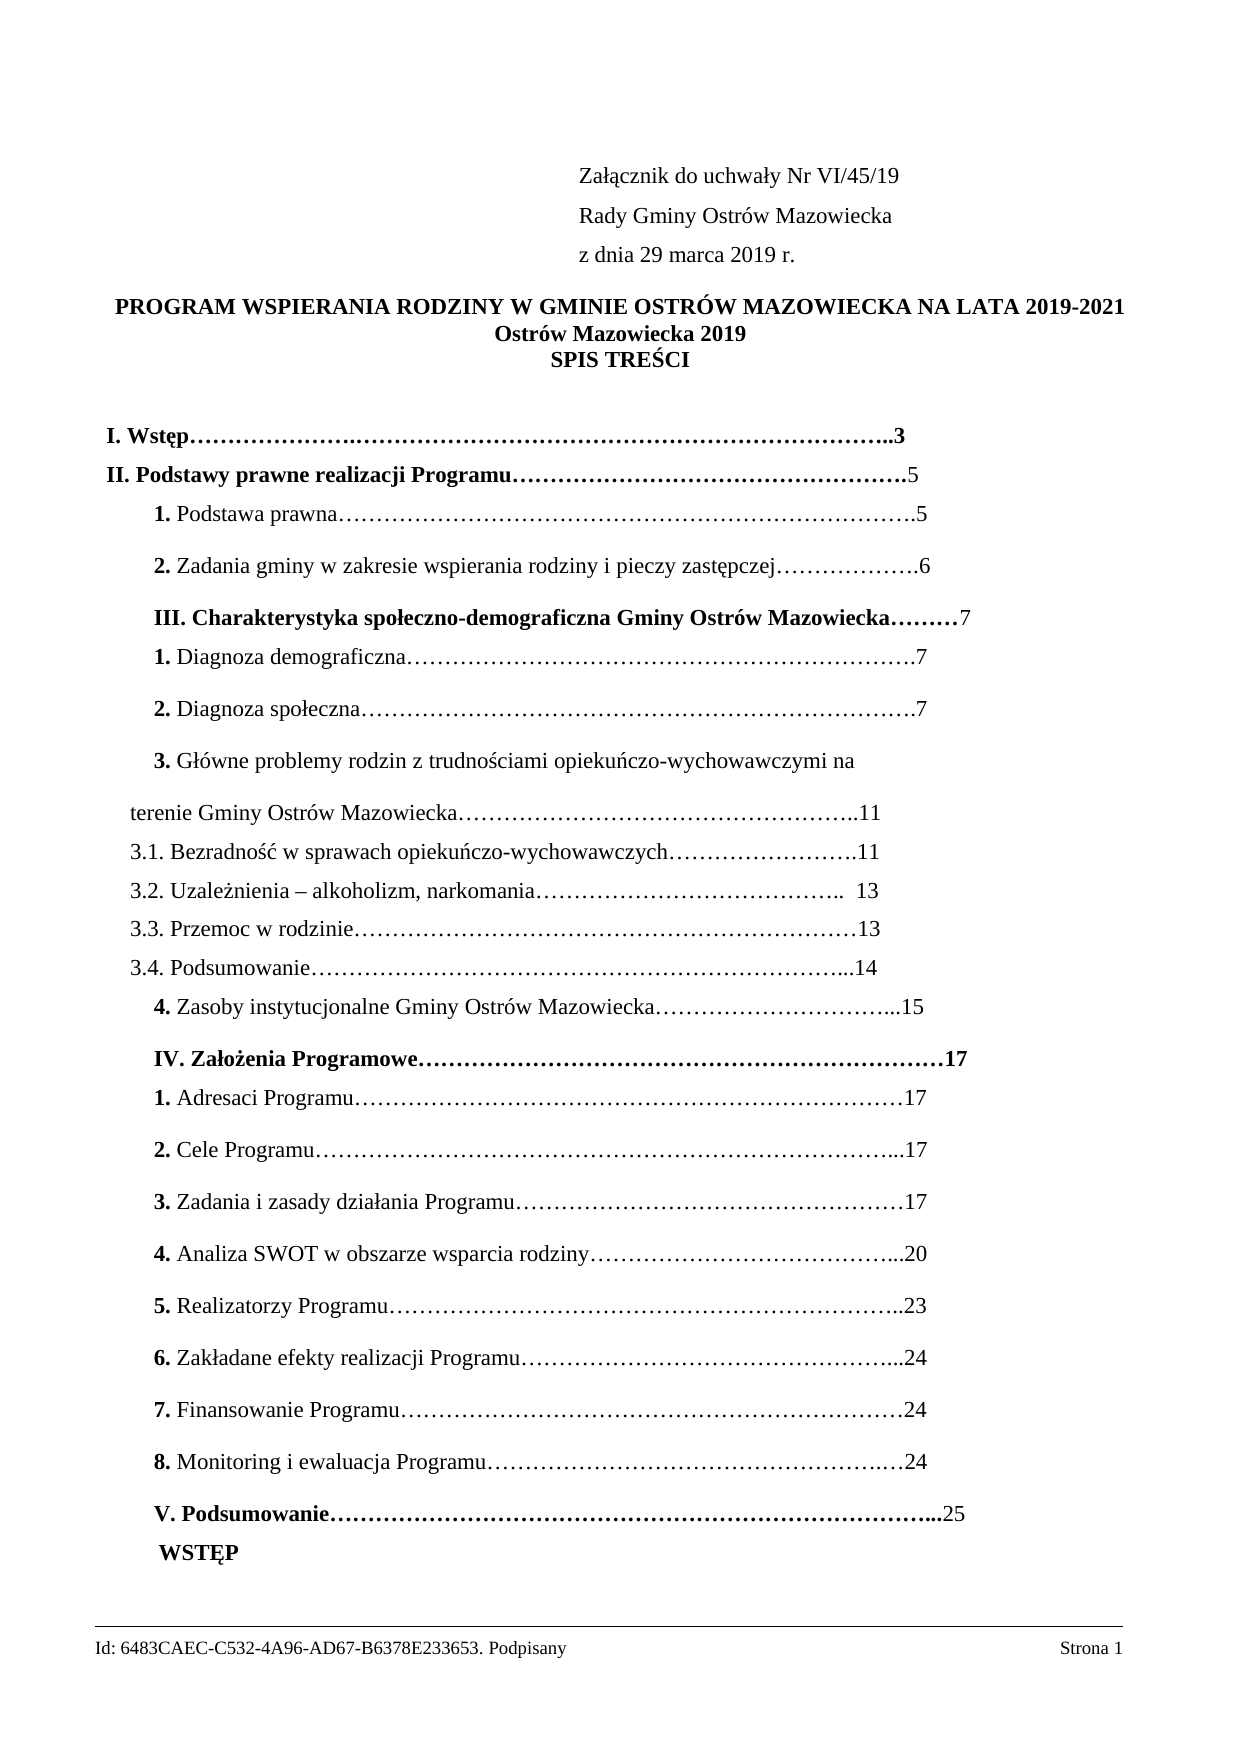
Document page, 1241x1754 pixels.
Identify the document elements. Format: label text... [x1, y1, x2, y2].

text V. Podsumowanie……………………………………………………………………...25 [153, 1500, 1134, 1526]
text II. Podstawy prawne realizacji Programu…………………………………………….5 [106, 461, 1134, 488]
text PROGRAM WSPIERANIA RODZINY W GMINIE OSTRÓW MAZOWIECKA NA LATA 2019-2021 Ostrów Mazowiecka 2019 SPIS TREŚCI [106, 293, 1134, 372]
text I. Wstęp………………….……………………………………………………………..3 [106, 422, 1134, 449]
text 3.1. Bezradność w sprawach opiekuńczo-wychowawczych…………………….11 [106, 838, 1134, 864]
text terenie Gminy Ostrów Mazowiecka……………………………………………..11 [106, 799, 1134, 825]
text 3.2. Uzależnienia – alkoholizm, narkomania………………………………….. 13 [106, 877, 1134, 903]
text III. Charakterystyka społeczno-demograficzna Gminy Ostrów Mazowiecka………7 [153, 604, 1134, 631]
text 4. Analiza SWOT w obszarze wsparcia rodziny…………………………………...20 [153, 1240, 1134, 1266]
text 2. Zadania gminy w zakresie wspierania rodziny i pieczy zastępczej……………….6 [153, 552, 1134, 578]
text 7. Finansowanie Programu…………………………………………………………24 [153, 1396, 1134, 1422]
text 1. Podstawa prawna………………………………………………………………….5 [153, 500, 1134, 527]
text 2. Diagnoza społeczna……………………………………………………………….7 [153, 695, 1134, 721]
text 3. Zadania i zasady działania Programu……………………………………………17 [153, 1188, 1134, 1214]
text WSTĘP [106, 1539, 1134, 1565]
text Załącznik do uchwały Nr VI/45/19 Rady Gminy Ostrów Mazowiecka z dnia 29 marca 2019 r. [579, 160, 1134, 268]
text 3.3. Przemoc w rodzinie…………………………………………………………13 [106, 916, 1134, 942]
text 1. Adresaci Programu………………………………………………………………17 [153, 1084, 1134, 1110]
text 3. Główne problemy rodzin z trudnościami opiekuńczo-wychowawczymi na [153, 747, 1134, 773]
text 5. Realizatorzy Programu…………………………………………………………..23 [153, 1292, 1134, 1318]
text 3.4. Podsumowanie……………………………………………………………...14 [106, 954, 1134, 981]
text 6. Zakładane efekty realizacji Programu…………………………………………...24 [153, 1344, 1134, 1370]
text 2. Cele Programu…………………………………………………………………...17 [153, 1136, 1134, 1162]
text 1. Diagnoza demograficzna………………………………………………………….7 [153, 643, 1134, 669]
text 8. Monitoring i ewaluacja Programu…………………………………………….…24 [153, 1448, 1134, 1474]
text IV. Założenia Programowe……………………………………………………………17 [153, 1045, 1134, 1072]
text 4. Zasoby instytucjonalne Gminy Ostrów Mazowiecka…………………………...15 [153, 993, 1134, 1019]
